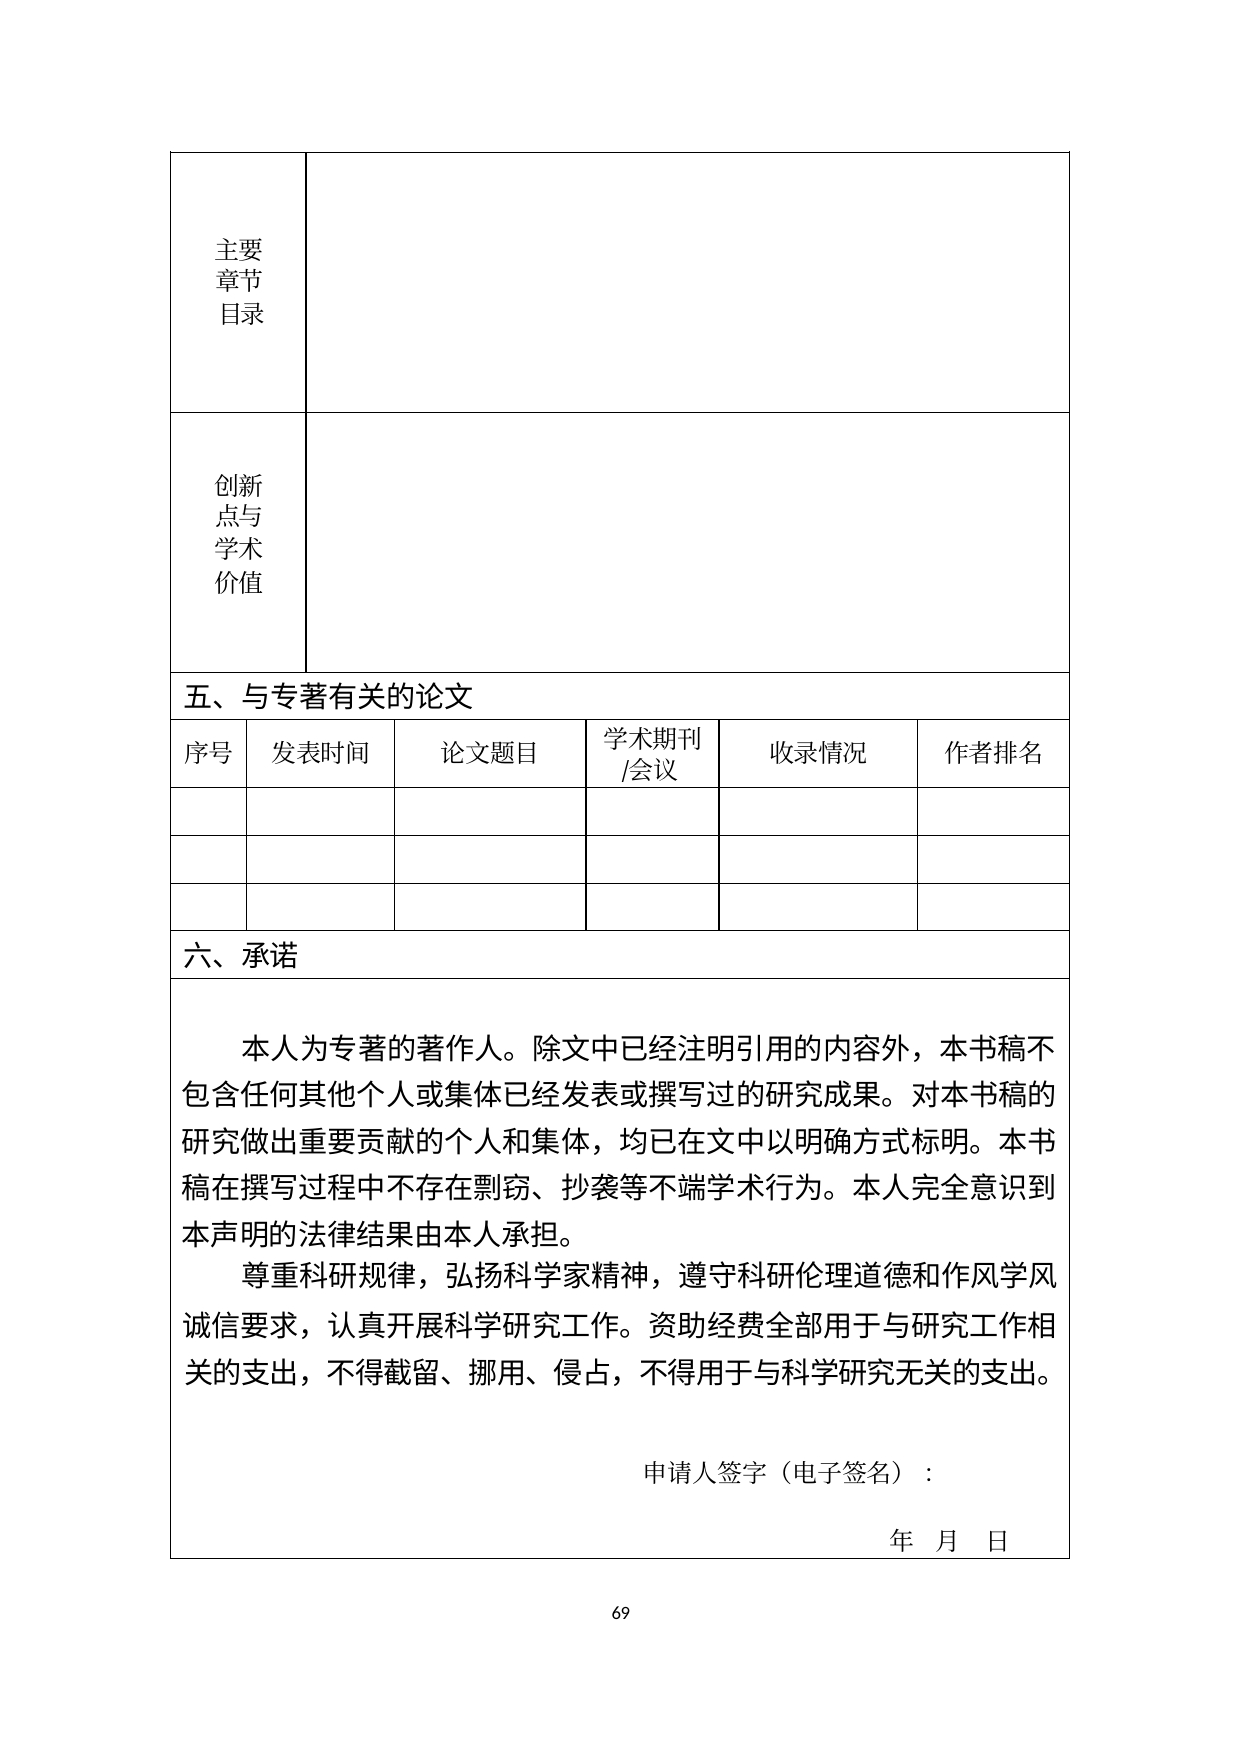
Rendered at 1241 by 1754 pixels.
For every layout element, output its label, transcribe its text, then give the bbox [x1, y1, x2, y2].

table_cell [720, 788, 917, 835]
table_cell 本人为专著的著作人。除文中已经注明引用的内容外，本书稿不 包含任何其他个人或集体已经发表或撰写过的研究成果。对本书稿的 研究做出重要贡献的个人和集体，均已在文中以明确方式标明。本书 稿在撰写过程中不存在剽窃、抄袭等不端学术行为。本人完全意识到 本声明的法律结果由本人承担。 尊重科研规律，弘扬科学家精神，遵守科研伦理道德和作风学风 诚信要求，认真开展科学研究工作。资助经费全部用于与研究工作相 关的支出，不得截留、挪用、侵占，不得用于与科学研究无关的支出。 [171, 979, 1069, 1412]
table_cell [587, 884, 718, 930]
table_cell 论文题目 [395, 720, 585, 787]
table_cell [720, 884, 917, 930]
table_cell [171, 836, 246, 883]
table_cell [720, 836, 917, 883]
table_header [307, 153, 1069, 412]
table_cell [918, 788, 1069, 835]
table_cell 申请人签字（电子签名） ： 年 月 日 [171, 1412, 1069, 1558]
table_cell 六、承诺 [171, 931, 1069, 978]
table_cell [395, 788, 585, 835]
table_cell 创新 点与 学术 价值 [171, 413, 305, 672]
table_cell [395, 836, 585, 883]
table_cell [307, 413, 1069, 672]
table_cell [247, 884, 394, 930]
table_cell [171, 884, 246, 930]
table_cell [918, 836, 1069, 883]
table_cell [247, 788, 394, 835]
table_cell [247, 836, 394, 883]
table_cell [587, 836, 718, 883]
table_cell [171, 788, 246, 835]
table_cell [587, 788, 718, 835]
table_header 主要 章节 目录 [171, 153, 305, 412]
table_cell 五、与专著有关的论文 [171, 673, 1069, 719]
table_cell [395, 884, 585, 930]
table_cell 发表时间 [247, 720, 394, 787]
table_cell 学术期刊 /会议 [587, 720, 718, 787]
table_cell 序号 [171, 720, 246, 787]
table_cell 收录情况 [720, 720, 917, 787]
table_cell 作者排名 [918, 720, 1069, 787]
table_cell [918, 884, 1069, 930]
